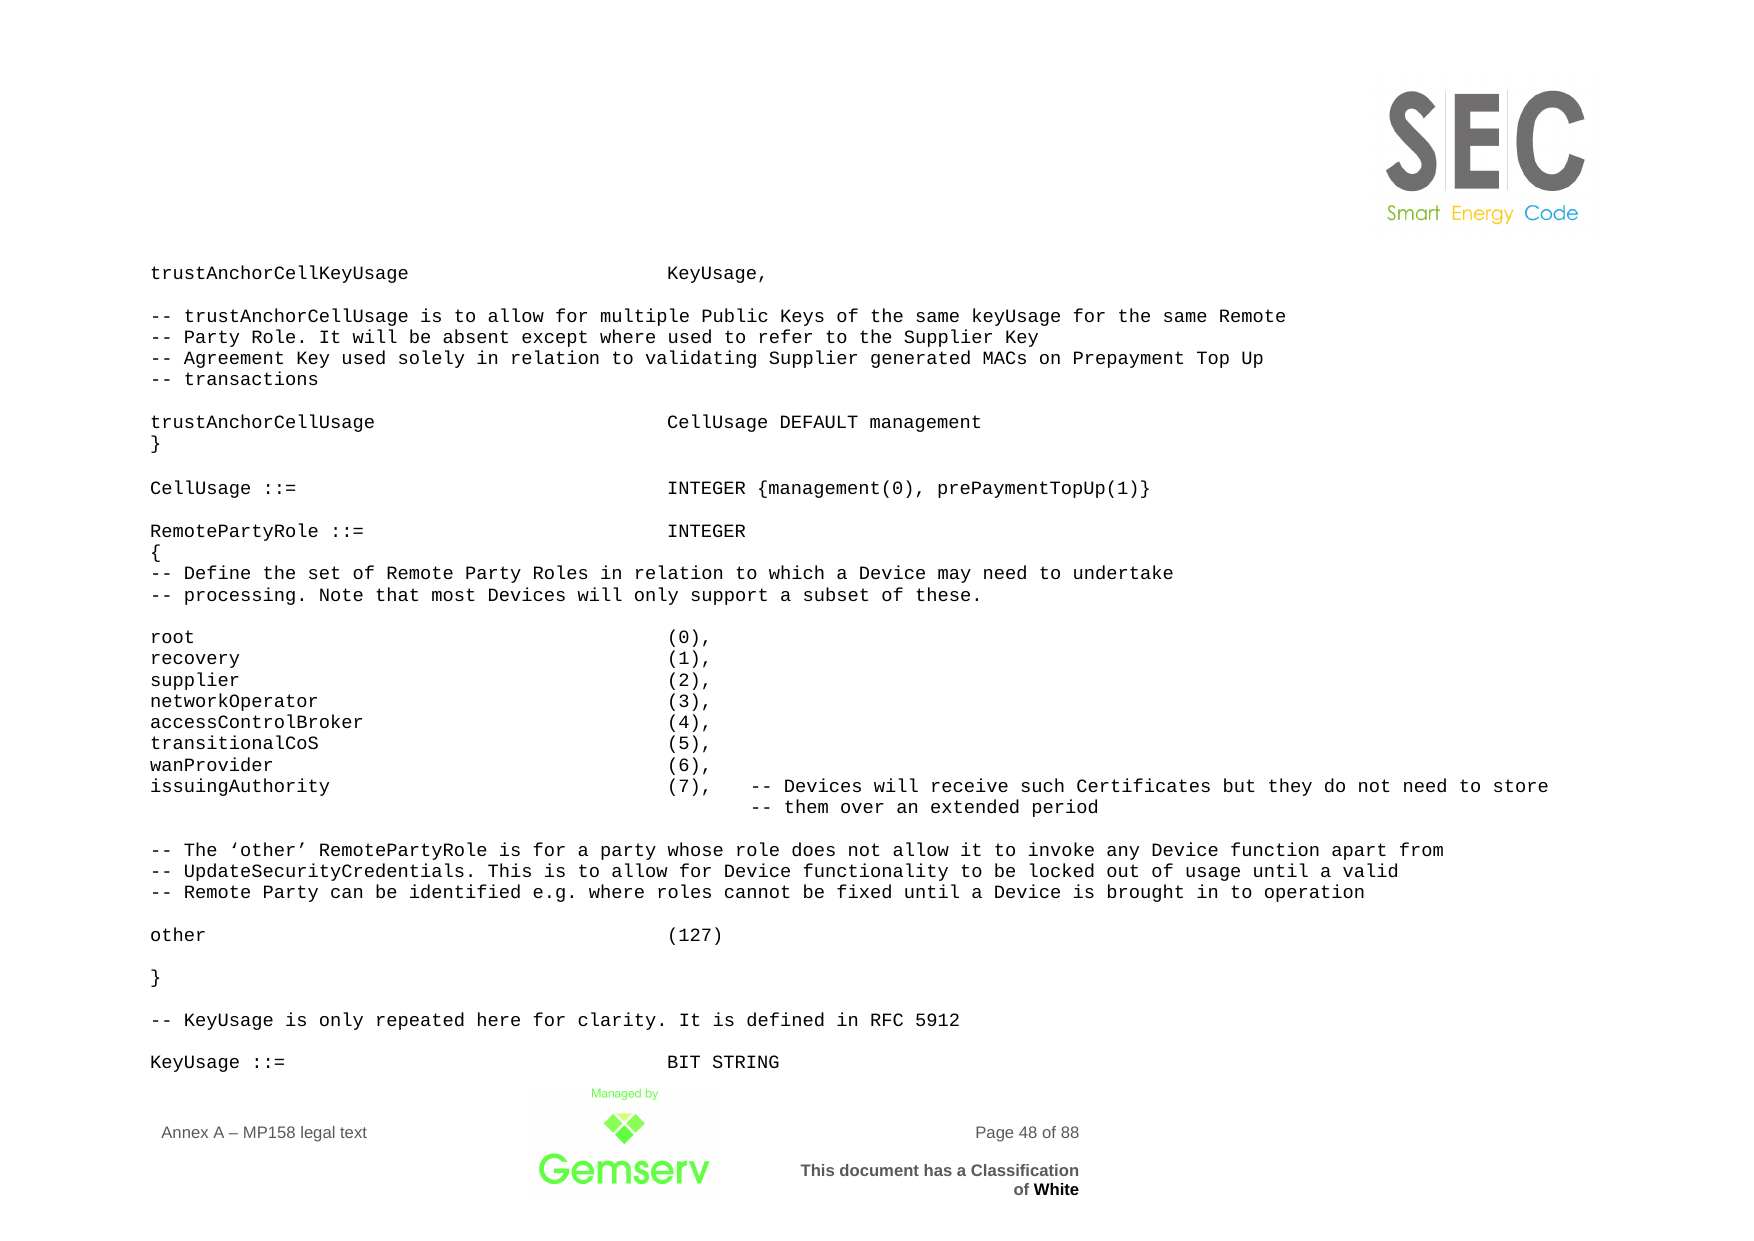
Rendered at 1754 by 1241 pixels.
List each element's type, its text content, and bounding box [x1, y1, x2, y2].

text -- UpdateSecurityCredentials. This is to allow for Device functionality to be locked out of usage until a valid [150, 862, 1604, 883]
text transitionalCoS (5), [150, 734, 1604, 755]
text -- transactions [150, 370, 1604, 391]
text trustAnchorCellUsage CellUsage DEFAULT management [150, 413, 1604, 434]
text supplier (2), [150, 670, 1604, 692]
text wanProvider (6), [150, 755, 1604, 777]
picture [526, 1087, 719, 1200]
text -- The ‘other’ RemotePartyRole is for a party whose role does not allow it to invoke any Device function apart from [150, 840, 1604, 862]
text { [150, 543, 1604, 564]
text -- them over an extended period [150, 798, 1604, 819]
text -- trustAnchorCellUsage is to allow for multiple Public Keys of the same keyUsage for the same Remote [150, 306, 1604, 328]
text networkOperator (3), [150, 692, 1604, 713]
text accessControlBroker (4), [150, 713, 1604, 734]
text -- Define the set of Remote Party Roles in relation to which a Device may need to undertake [150, 564, 1604, 585]
text recovery (1), [150, 649, 1604, 670]
text KeyUsage ::= BIT STRING [150, 1053, 1604, 1074]
text -- Party Role. It will be absent except where used to refer to the Supplier Key [150, 328, 1604, 349]
text -- processing. Note that most Devices will only support a subset of these. [150, 585, 1604, 607]
text -- Remote Party can be identified e.g. where roles cannot be fixed until a Device is brought in to operation [150, 883, 1604, 904]
text root (0), [150, 628, 1604, 649]
picture [1365, 70, 1604, 243]
text } [150, 434, 1604, 455]
text issuingAuthority (7), -- Devices will receive such Certificates but they do not need to store [150, 777, 1604, 798]
text other (127) [150, 925, 1604, 947]
text } [150, 968, 1604, 989]
text -- KeyUsage is only repeated here for clarity. It is defined in RFC 5912 [150, 1010, 1604, 1032]
text trustAnchorCellKeyUsage KeyUsage, [150, 264, 1604, 285]
text -- Agreement Key used solely in relation to validating Supplier generated MACs on Prepayment Top Up [150, 349, 1604, 370]
text CellUsage ::= INTEGER {management(0), prePaymentTopUp(1)} [150, 479, 1604, 500]
text RemotePartyRole ::= INTEGER [150, 522, 1604, 543]
